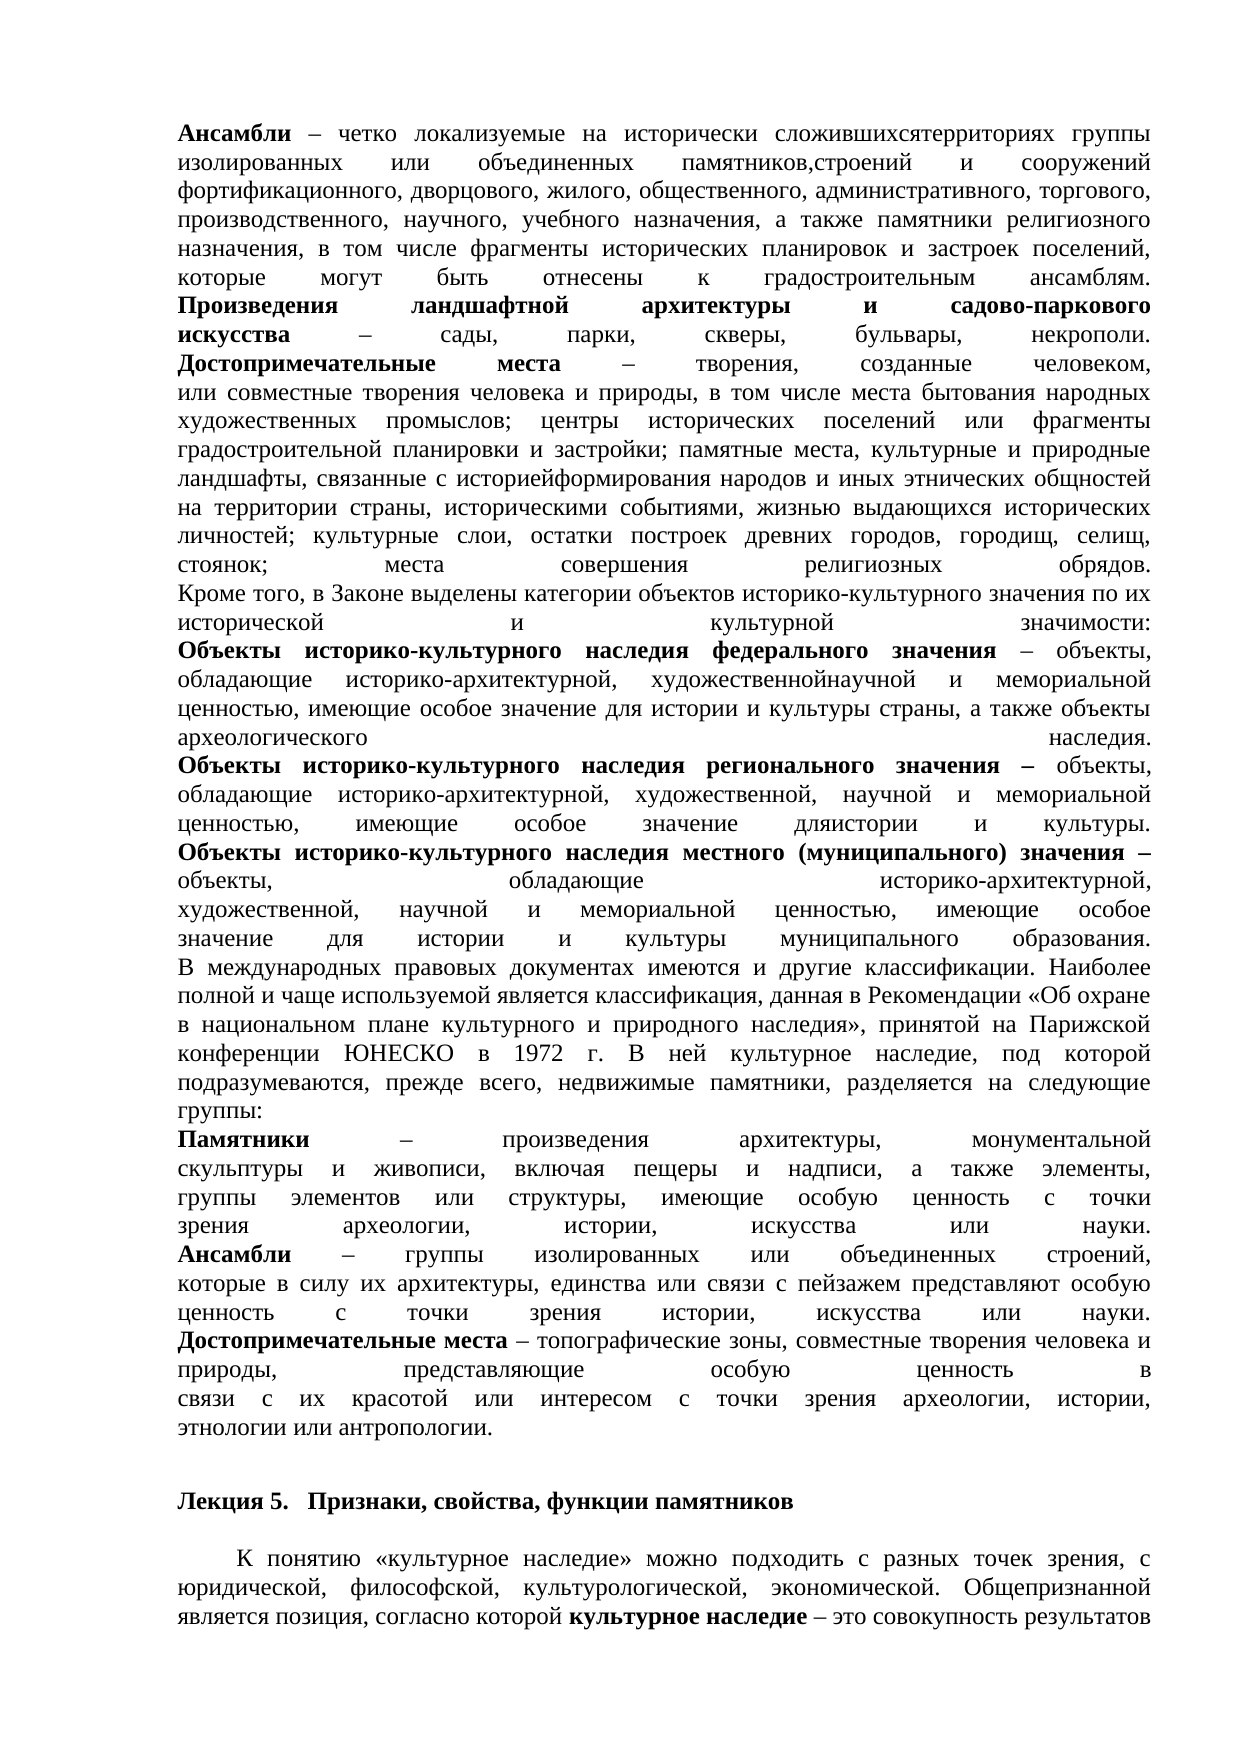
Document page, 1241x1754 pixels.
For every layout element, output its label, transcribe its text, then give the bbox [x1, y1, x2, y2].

text Лекция 5. Признаки, свойства, функции памятников [177, 1486, 1152, 1515]
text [177, 1543, 1152, 1630]
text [177, 118, 1152, 1441]
